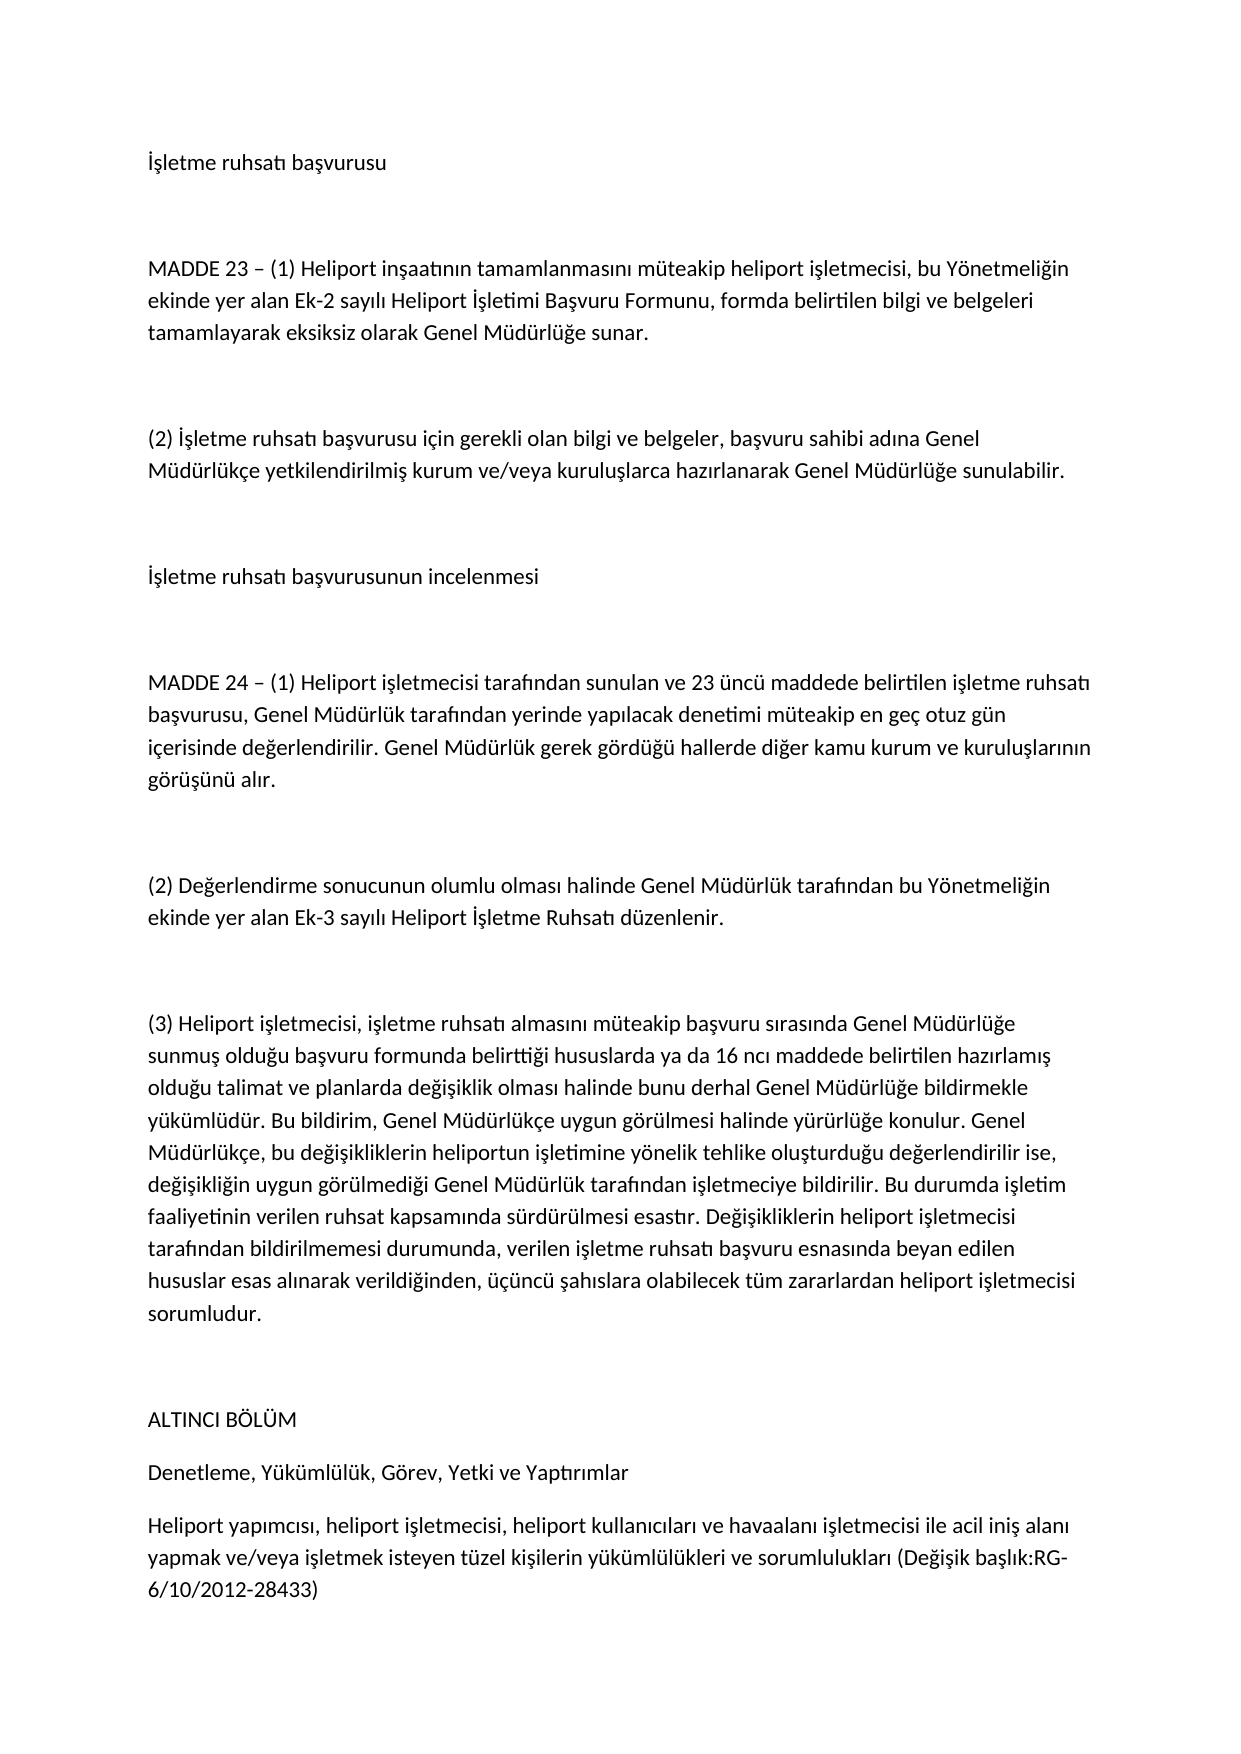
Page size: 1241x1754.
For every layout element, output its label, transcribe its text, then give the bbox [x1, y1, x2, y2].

text MADDE 24 – (1) Heliport işletmecisi tarafından sunulan ve 23 üncü maddede belirtilen işletme ruhsatı başvurusu, Genel Müdürlük tarafından yerinde yapılacak denetimi müteakip en geç otuz gün içerisinde değerlendirilir. Genel Müdürlük gerek gördüğü hallerde diğer kamu kurum ve kuruluşlarının görüşünü alır. [148, 668, 1093, 793]
text Denetleme, Yükümlülük, Görev, Yetki ve Yaptırımlar [148, 1458, 1093, 1486]
text İşletme ruhsatı başvurusu [148, 148, 1093, 176]
text (2) Değerlendirme sonucunun olumlu olması halinde Genel Müdürlük tarafından bu Yönetmeliğin ekinde yer alan Ek-3 sayılı Heliport İşletme Ruhsatı düzenlenir. [148, 871, 1093, 931]
text İşletme ruhsatı başvurusunun incelenmesi [148, 562, 1093, 590]
text Heliport yapımcısı, heliport işletmecisi, heliport kullanıcıları ve havaalanı işletmecisi ile acil iniş alanı yapmak ve/veya işletmek isteyen tüzel kişilerin yükümlülükleri ve sorumlulukları (Değişik başlık:RG-6/10/2012-28433) [148, 1511, 1093, 1603]
text MADDE 23 – (1) Heliport inşaatının tamamlanmasını müteakip heliport işletmecisi, bu Yönetmeliğin ekinde yer alan Ek-2 sayılı Heliport İşletimi Başvuru Formunu, formda belirtilen bilgi ve belgeleri tamamlayarak eksiksiz olarak Genel Müdürlüğe sunar. [148, 254, 1093, 346]
text (3) Heliport işletmecisi, işletme ruhsatı almasını müteakip başvuru sırasında Genel Müdürlüğe sunmuş olduğu başvuru formunda belirttiği hususlarda ya da 16 ncı maddede belirtilen hazırlamış olduğu talimat ve planlarda değişiklik olması halinde bunu derhal Genel Müdürlüğe bildirmekle yükümlüdür. Bu bildirim, Genel Müdürlükçe uygun görülmesi halinde yürürlüğe konulur. Genel Müdürlükçe, bu değişikliklerin heliportun işletimine yönelik tehlike oluşturduğu değerlendirilir ise, değişikliğin uygun görülmediği Genel Müdürlük tarafından işletmeciye bildirilir. Bu durumda işletim faaliyetinin verilen ruhsat kapsamında sürdürülmesi esastır. Değişikliklerin heliport işletmecisi tarafından bildirilmemesi durumunda, verilen işletme ruhsatı başvuru esnasında beyan edilen hususlar esas alınarak verildiğinden, üçüncü şahıslara olabilecek tüm zararlardan heliport işletmecisi sorumludur. [148, 1009, 1093, 1327]
text ALTINCI BÖLÜM [148, 1405, 1093, 1433]
text (2) İşletme ruhsatı başvurusu için gerekli olan bilgi ve belgeler, başvuru sahibi adına Genel Müdürlükçe yetkilendirilmiş kurum ve/veya kuruluşlarca hazırlanarak Genel Müdürlüğe sunulabilir. [148, 424, 1093, 484]
